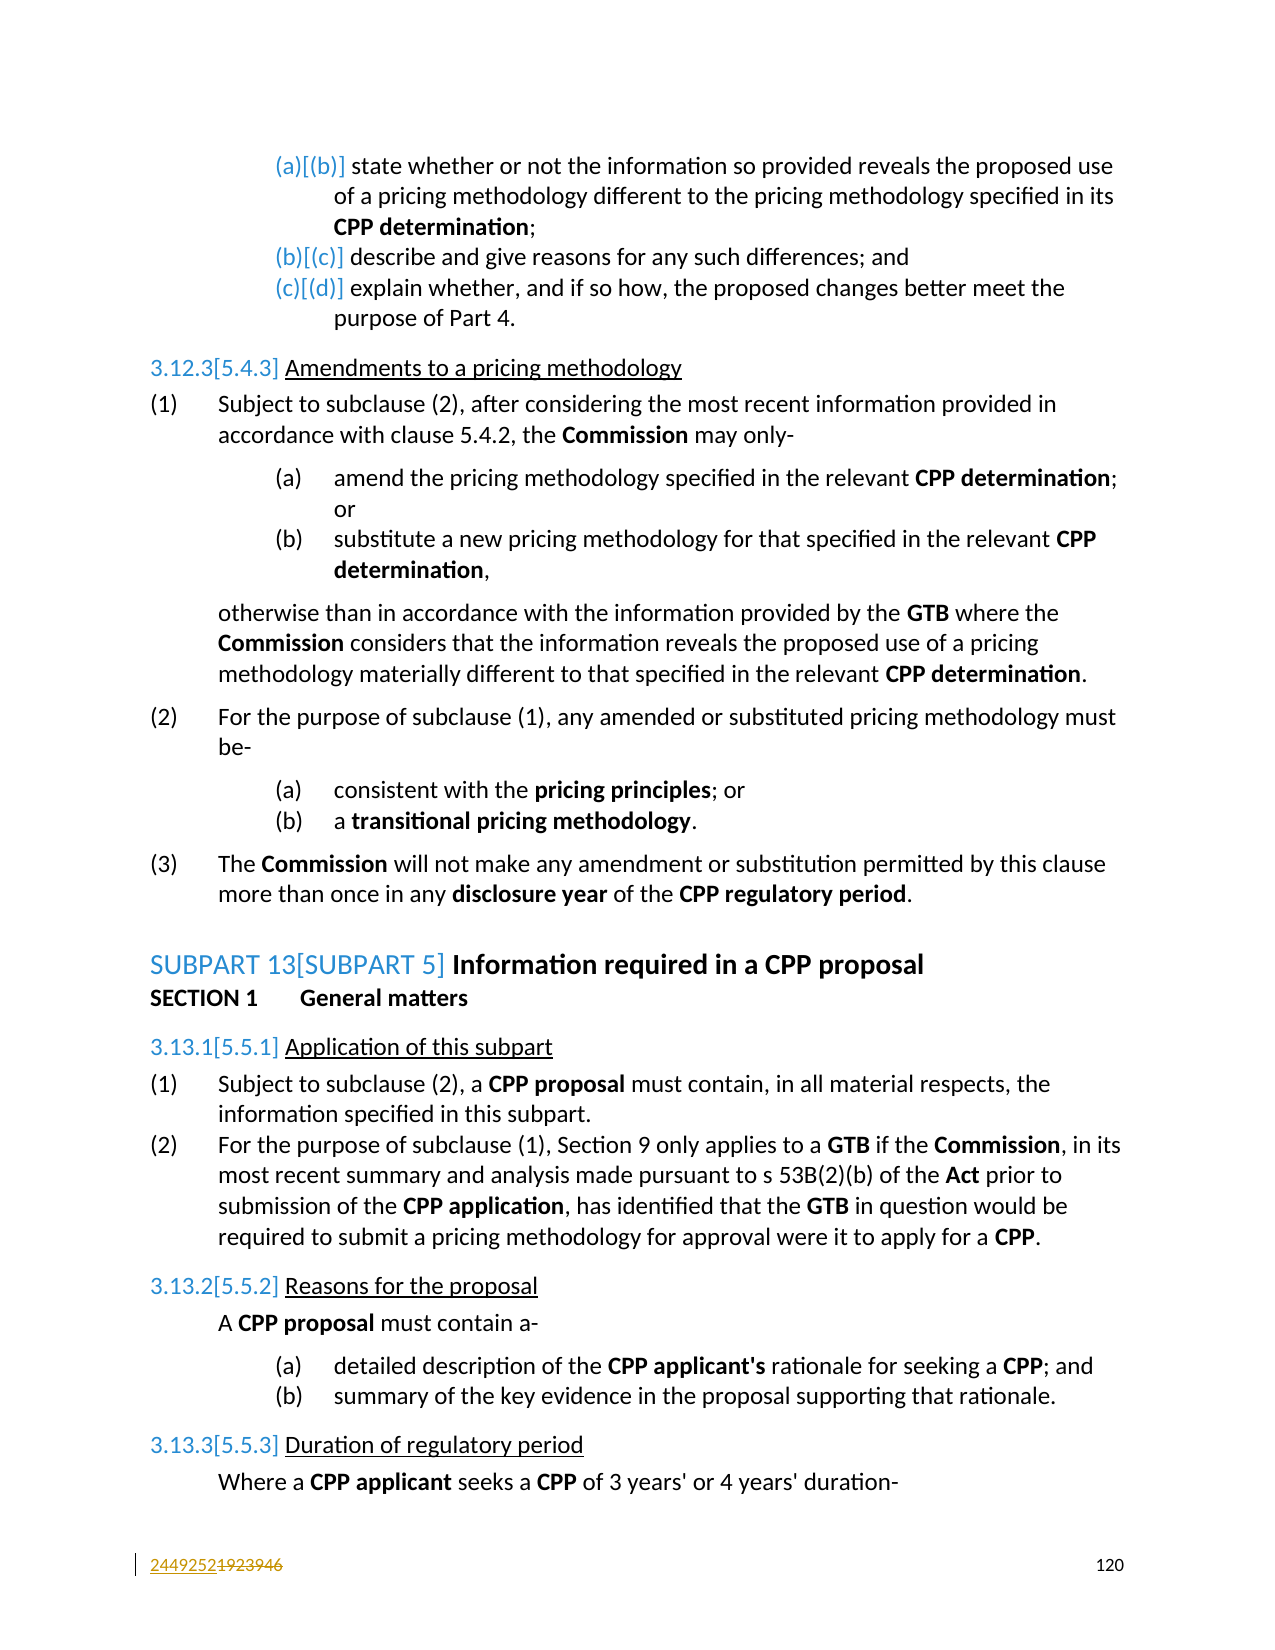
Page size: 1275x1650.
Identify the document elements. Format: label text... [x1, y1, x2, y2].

subtitle Duration of regulatory period [150, 1429, 1125, 1460]
subtitle General matters [150, 982, 1125, 1013]
text otherwise than in accordance with the information provided by the GTB where the Commission considers that the information reveals the proposed use of a pricing methodology materially different to that specified in the relevant CPP determination. [218, 597, 1125, 688]
subtitle describe and give reasons for any such differences; and [275, 242, 1125, 272]
text Where a CPP applicant seeks a CPP of 3 years' or 4 years' duration- [218, 1466, 1125, 1497]
subtitle The Commission will not make any amendment or substitution permitted by this clause more than once in any disclosure year of the CPP regulatory period. [150, 848, 1125, 909]
subtitle detailed description of the CPP applicant's rationale for seeking a CPP; and [275, 1350, 1125, 1380]
subtitle For the purpose of subclause (1), Section 9 only applies to a GTB if the Commission, in its most recent summary and analysis made pursuant to s 53B(2)(b) of the Act prior to submission of the CPP application, has identified that the GTB in question would be required to submit a pricing methodology for approval were it to apply for a CPP. [150, 1129, 1125, 1251]
subtitle Subject to subclause (2), a CPP proposal must contain, in all material respects, the information specified in this subpart. [150, 1068, 1125, 1129]
subtitle state whether or not the information so provided reveals the proposed use of a pricing methodology different to the pricing methodology specified in its CPP determination; [275, 150, 1125, 242]
subtitle consistent with the pricing principles; or [275, 774, 1125, 805]
subtitle Amendments to a pricing methodology [150, 352, 1125, 382]
subtitle For the purpose of subclause (1), any amended or substituted pricing methodology must be- [150, 701, 1125, 762]
subtitle Application of this subpart [150, 1031, 1125, 1062]
subtitle substitute a new pricing methodology for that specified in the relevant CPP determination, [275, 523, 1125, 584]
subtitle Reasons for the proposal [150, 1270, 1125, 1301]
subtitle summary of the key evidence in the proposal supporting that rationale. [275, 1380, 1125, 1411]
subtitle explain whether, and if so how, the proposed changes better meet the purpose of Part 4. [275, 272, 1125, 333]
subtitle Information required in a CPP proposal [150, 946, 1125, 982]
text A CPP proposal must contain a- [218, 1307, 1125, 1337]
subtitle Subject to subclause (2), after considering the most recent information provided in accordance with clause 5.4.2, the Commission may only- [150, 389, 1125, 450]
subtitle a transitional pricing methodology. [275, 805, 1125, 835]
subtitle amend the pricing methodology specified in the relevant CPP determination; or [275, 462, 1125, 523]
